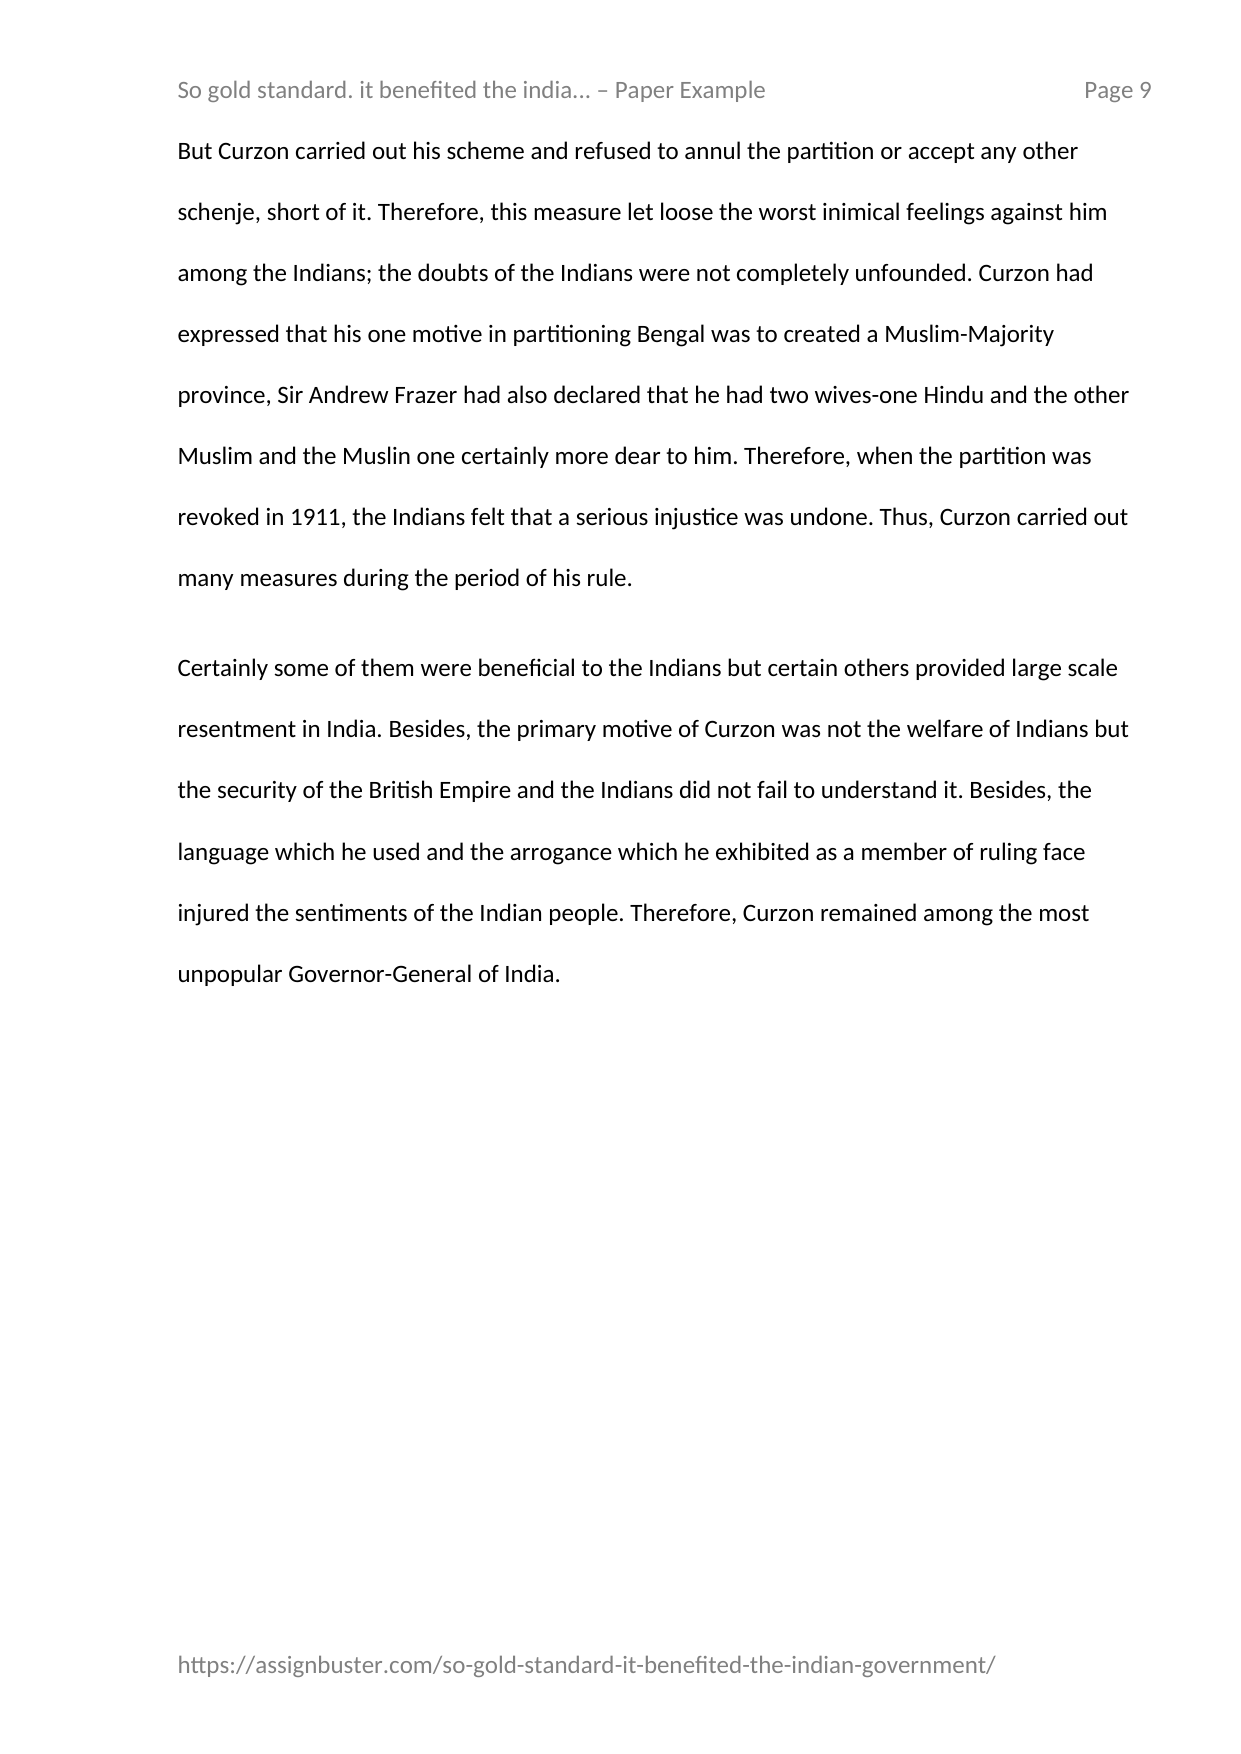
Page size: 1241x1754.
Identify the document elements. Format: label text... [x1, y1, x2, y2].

text But Curzon carried out his scheme and refused to annul the partition or accept any other schenje, short of it. Therefore, this measure let loose the worst inimical feelings against him among the Indians; the doubts of the Indians were not completely unfounded. Curzon had expressed that his one motive in partitioning Bengal was to created a Muslim-Majority province, Sir Andrew Frazer had also declared that he had two wives-one Hindu and the other Muslim and the Muslin one certainly more dear to him. Therefore, when the partition was revoked in 1911, the Indians felt that a serious injustice was undone. Thus, Curzon carried out many measures during the period of his rule. [177, 135, 1152, 593]
text Certainly some of them were beneficial to the Indians but certain others provided large scale resentment in India. Besides, the primary motive of Curzon was not the welfare of Indians but the security of the British Empire and the Indians did not fail to understand it. Besides, the language which he used and the arrogance which he exhibited as a member of ruling face injured the sentiments of the Indian people. Therefore, Curzon remained among the most unpopular Governor-General of India. [177, 653, 1152, 988]
